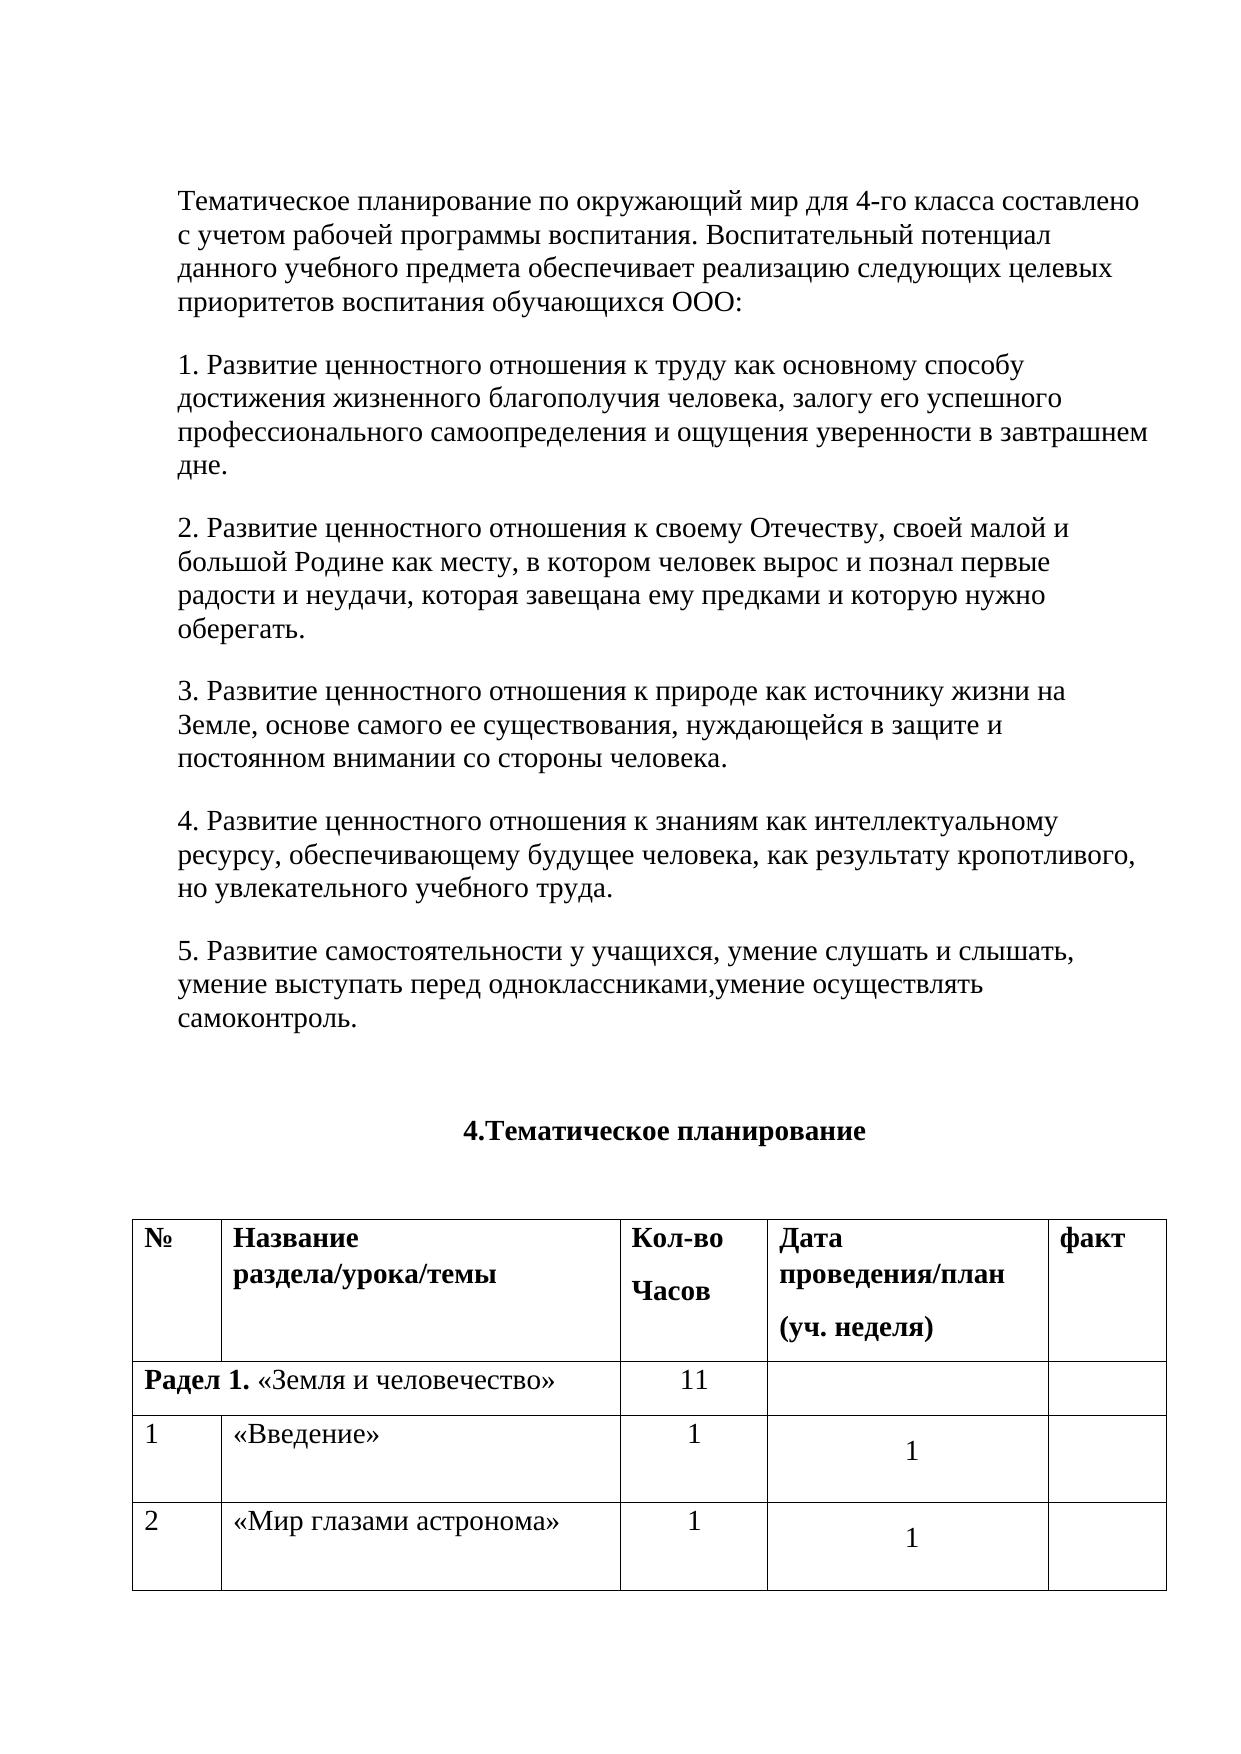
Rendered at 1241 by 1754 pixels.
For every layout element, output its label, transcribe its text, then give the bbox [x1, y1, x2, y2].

table_cell 1 [768, 1416, 1048, 1502]
table_cell 1 [621, 1503, 767, 1590]
text Тематическое планирование по окружающий мир для 4-го класса составлено с учетом рабочей программы воспитания. Воспитательный потенциал данного учебного предмета обеспечивает реализацию следующих целевых приоритетов воспитания обучающихся ООО: [177, 183, 1152, 318]
table_cell 11 [621, 1362, 767, 1415]
table_cell [768, 1362, 1048, 1415]
table_cell [1049, 1362, 1166, 1415]
text 1. Развитие ценностного отношения к труду как основному способу достижения жизненного благополучия человека, залогу его успешного профессионального самоопределения и ощущения уверенности в завтрашнем дне. [177, 347, 1152, 481]
table_cell «Мир глазами астронома» [222, 1503, 620, 1590]
table_cell 2 [133, 1503, 221, 1590]
text 5. Развитие самостоятельности у учащихся, умение слушать и слышать, умение выступать перед одноклассниками,умение осуществлять самоконтроль. [177, 933, 1152, 1034]
table_header факт [1049, 1220, 1166, 1361]
table_header Название раздела/урока/темы [222, 1220, 620, 1361]
table_cell 1 [768, 1503, 1048, 1590]
table_cell [1049, 1416, 1166, 1502]
table_cell Радел 1. «Земля и человечество» [133, 1362, 620, 1415]
table_cell [1049, 1503, 1166, 1590]
table_cell 1 [133, 1416, 221, 1502]
text 4. Развитие ценностного отношения к знаниям как интеллектуальному ресурсу, обеспечивающему будущее человека, как результату кропотливого, но увлекательного учебного труда. [177, 803, 1152, 904]
text 4.Тематическое планирование [177, 1113, 1152, 1147]
table_header Кол-во Часов [621, 1220, 767, 1361]
table_cell «Введение» [222, 1416, 620, 1502]
table_header Дата проведения/план (уч. неделя) [768, 1220, 1048, 1361]
text 3. Развитие ценностного отношения к природе как источнику жизни на Земле, основе самого ее существования, нуждающейся в защите и постоянном внимании со стороны человека. [177, 673, 1152, 774]
table_header № [133, 1220, 221, 1361]
table_cell 1 [621, 1416, 767, 1502]
text 2. Развитие ценностного отношения к своему Отечеству, своей малой и большой Родине как месту, в котором человек вырос и познал первые радости и неудачи, которая завещана ему предками и которую нужно оберегать. [177, 510, 1152, 644]
